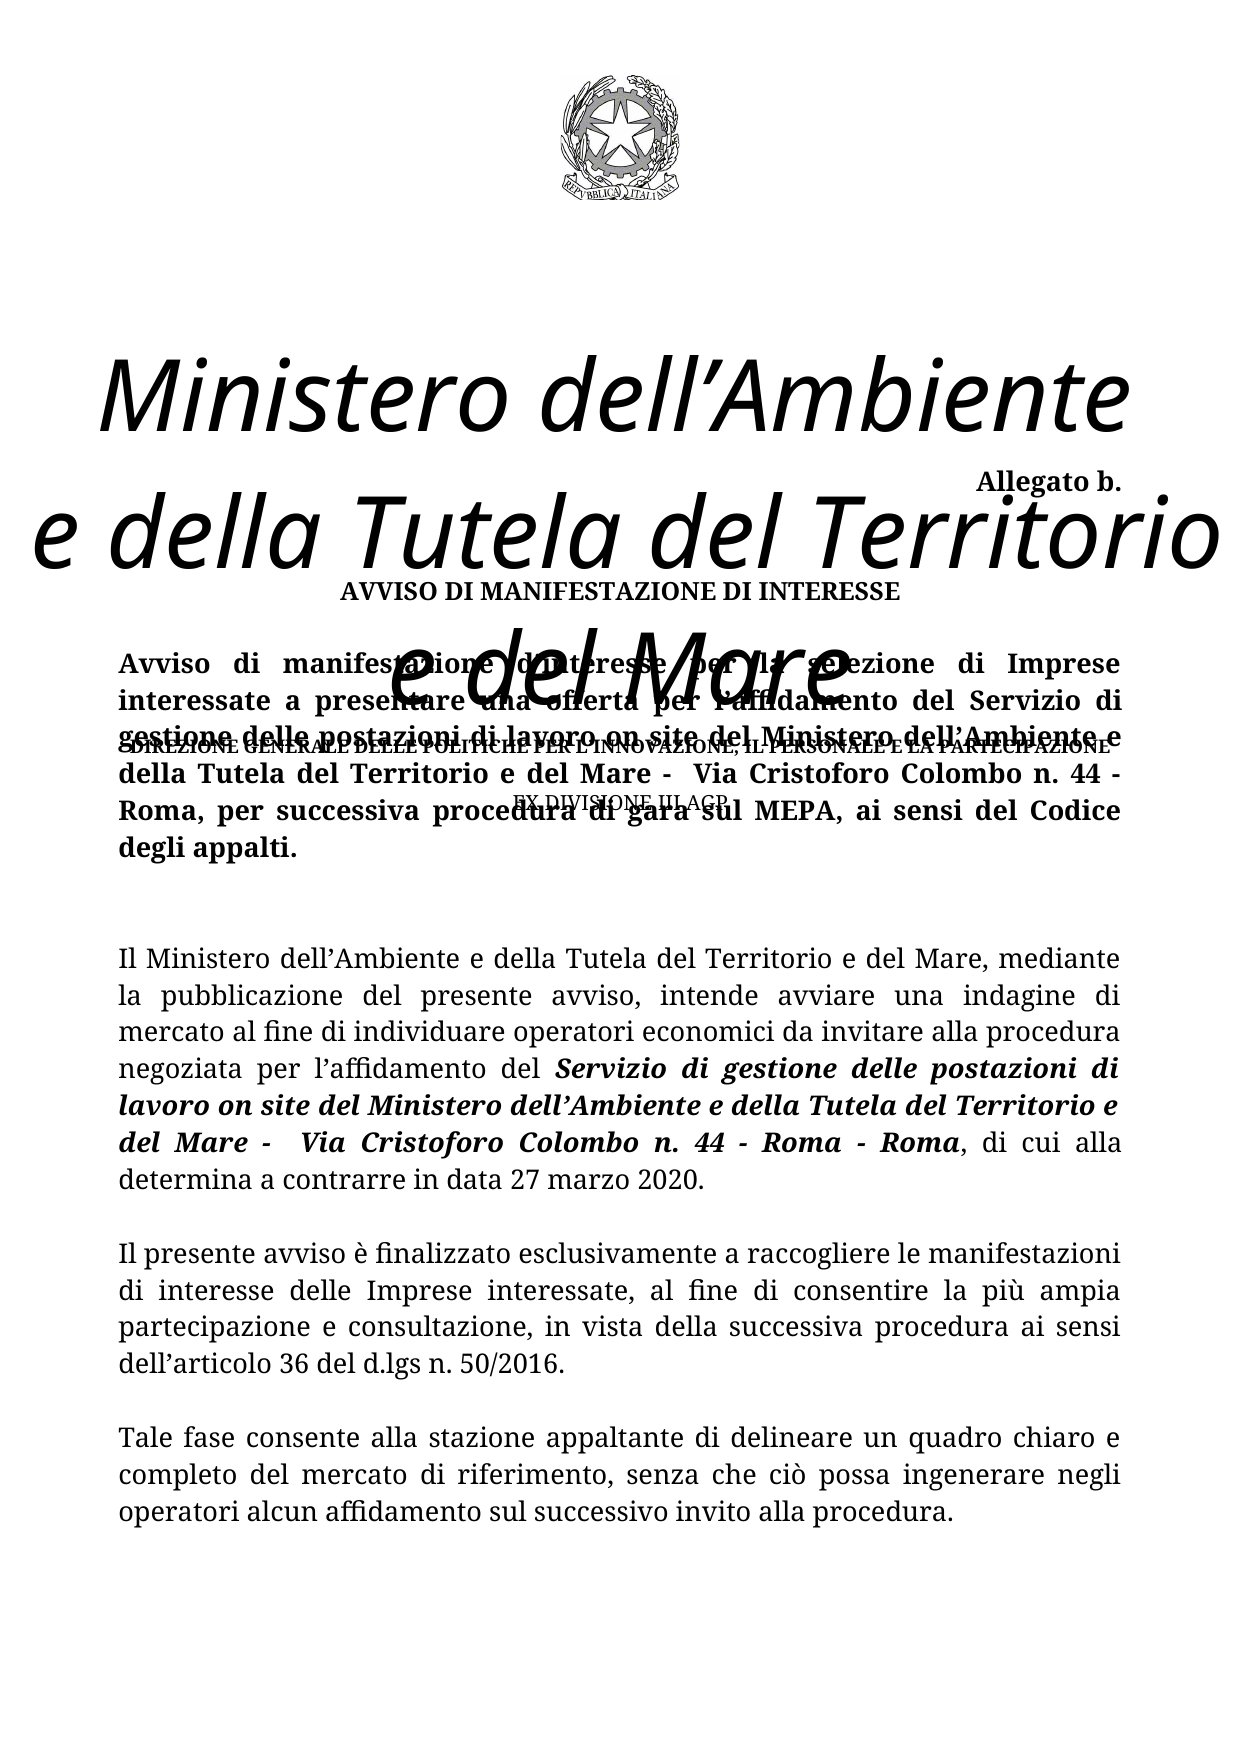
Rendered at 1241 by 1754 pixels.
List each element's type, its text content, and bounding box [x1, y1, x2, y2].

text Tale fase consente alla stazione appaltante di delineare un quadro chiaro e completo del mercato di riferimento, senza che ciò possa ingenerare negli operatori alcun affidamento sul successivo invito alla procedura. [118, 1418, 1122, 1529]
text AVVISO DI MANIFESTAZIONE DI INTERESSE [118, 573, 1122, 607]
picture [560, 75, 680, 200]
text Allegato b. [118, 462, 1122, 499]
text Avviso di manifestazione d’interesse per la selezione di Imprese interessate a presentare una offerta per l’affidamento del Servizio di gestione delle postazioni di lavoro on site del Ministero dell’Ambiente e della Tutela del Territorio e del Mare - Via Cristoforo Colombo n. 44 - Roma, per successiva procedura di gara sul MEPA, ai sensi del Codice degli appalti. [118, 644, 1122, 865]
text Il Ministero dell’Ambiente e della Tutela del Territorio e del Mare, mediante la pubblicazione del presente avviso, intende avviare una indagine di mercato al fine di individuare operatori economici da invitare alla procedura negoziata per l’affidamento del Servizio di gestione delle postazioni di lavoro on site del Ministero dell’Ambiente e della Tutela del Territorio e del Mare - Via Cristoforo Colombo n. 44 - Roma - Roma, di cui alla determina a contrarre in data 27 marzo 2020. [118, 939, 1122, 1197]
text Il presente avviso è finalizzato esclusivamente a raccogliere le manifestazioni di interesse delle Imprese interessate, al fine di consentire la più ampia partecipazione e consultazione, in vista della successiva procedura ai sensi dell’articolo 36 del d.lgs n. 50/2016. [118, 1234, 1122, 1382]
